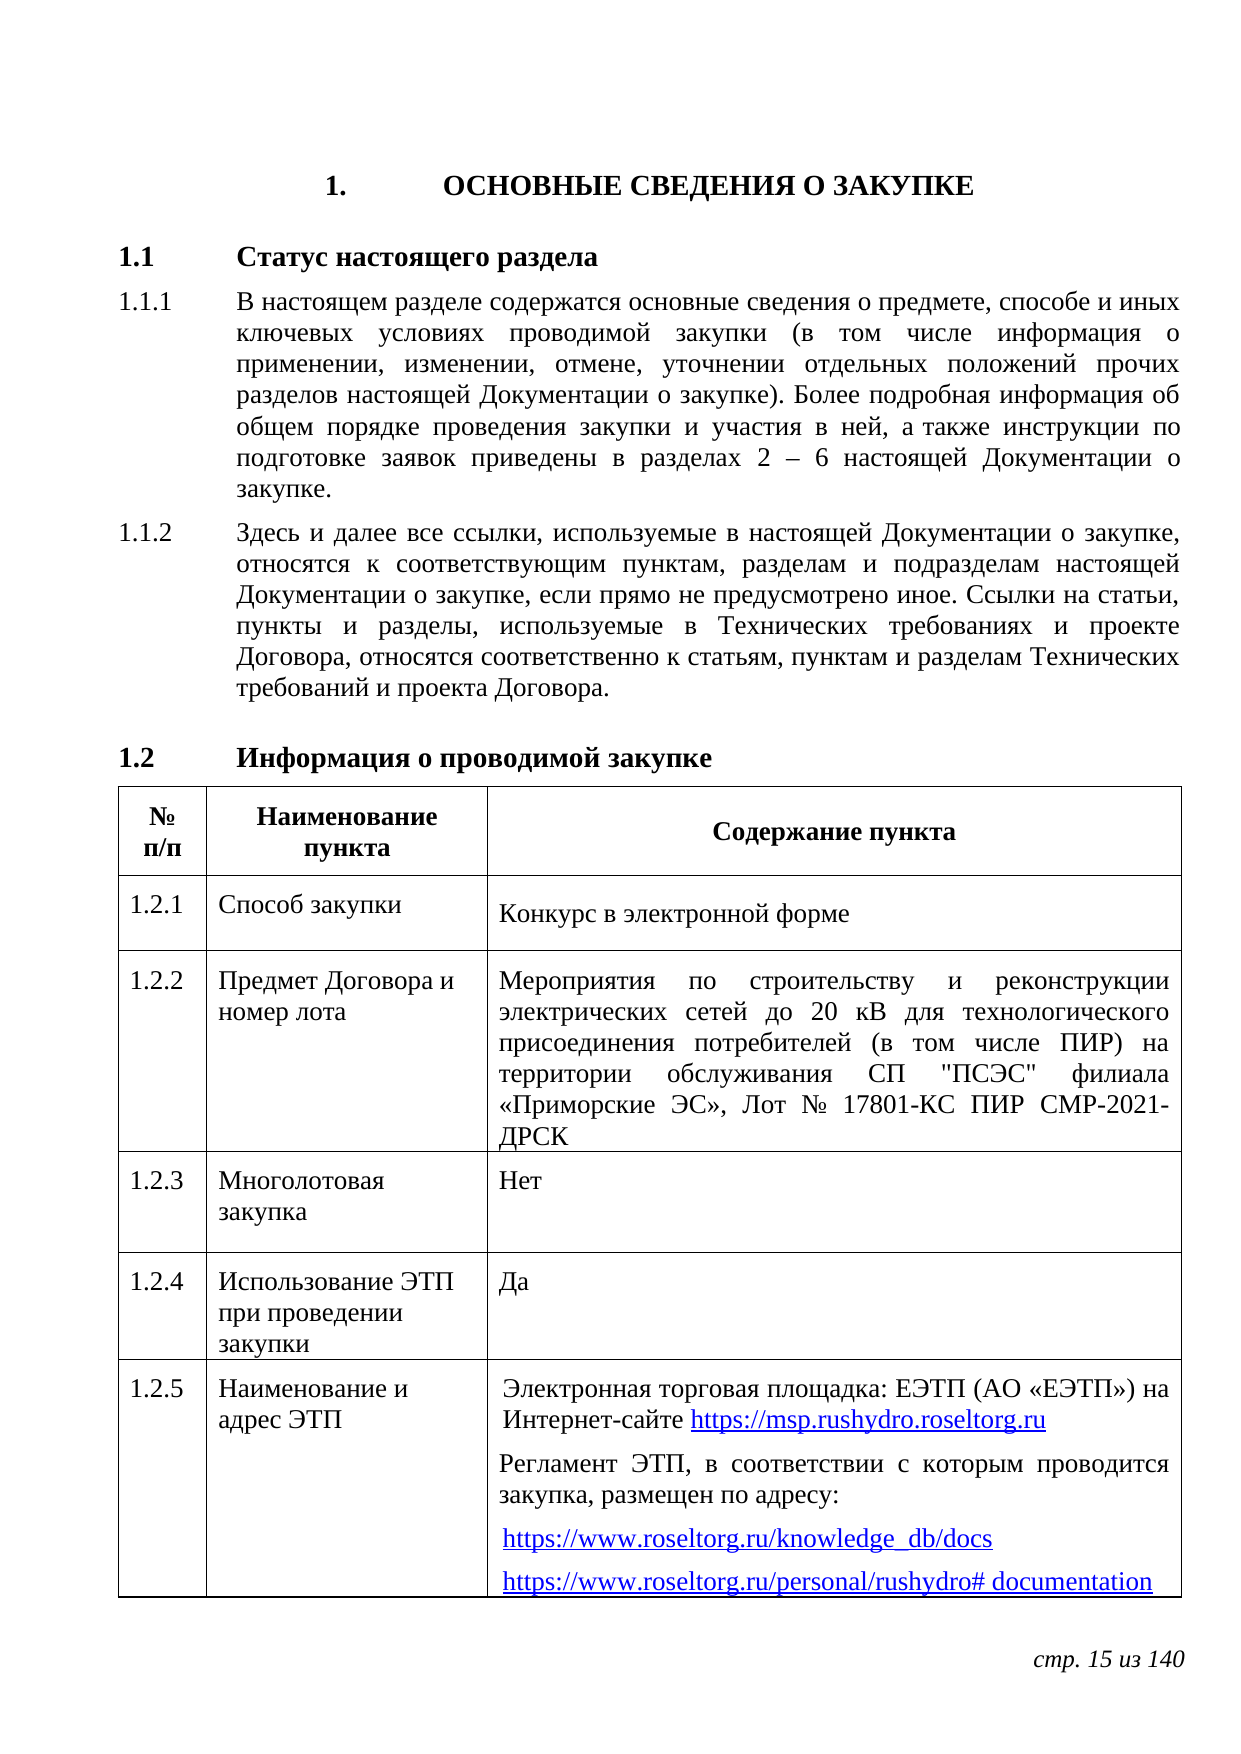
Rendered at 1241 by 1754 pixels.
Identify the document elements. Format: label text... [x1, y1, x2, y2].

table_header Содержание пункта [488, 787, 1181, 874]
table_cell [119, 1360, 206, 1596]
subtitle Информация о проводимой закупке [118, 740, 1181, 774]
table_header № п/п [119, 787, 206, 874]
table_header Наименование пункта [207, 787, 487, 874]
table_cell Конкурс в электронной форме [488, 876, 1181, 950]
table_cell Предмет Договора и номер лота [207, 951, 487, 1151]
table_cell [119, 1253, 206, 1358]
table_cell [119, 1152, 206, 1252]
table_cell [119, 951, 206, 1151]
table_cell Да [488, 1253, 1181, 1358]
table_cell Использование ЭТП при проведении закупки [207, 1253, 487, 1358]
list В настоящем разделе содержатся основные сведения о предмете, способе и иных ключевых условиях проводимой закупки (в том числе информация о применении, изменении, отмене, уточнении отдельных положений прочих разделов настоящей Документации о закупке). Более подробная информация об общем порядке проведения закупки и участия в ней, а также инструкции по подготовке заявок приведены в разделах 2 – 6 настоящей Документации о закупке. [118, 285, 1181, 503]
subtitle Статус настоящего раздела [118, 239, 1181, 273]
list Здесь и далее все ссылки, используемые в настоящей Документации о закупке, относятся к соответствующим пунктам, разделам и подразделам настоящей Документации о закупке, если прямо не предусмотрено иное. Ссылки на статьи, пункты и разделы, используемые в Технических требованиях и проекте Договора, относятся соответственно к статьям, пунктам и разделам Технических требований и проекта Договора. [118, 516, 1181, 703]
table_cell Нет [488, 1152, 1181, 1252]
table_cell Наименование и адрес ЭТП [207, 1360, 487, 1596]
table_cell [119, 876, 206, 950]
table_cell Способ закупки [207, 876, 487, 950]
subtitle ОСНОВНЫЕ СВЕДЕНИЯ О ЗАКУПКЕ [118, 168, 1181, 202]
table_cell Электронная торговая площадка: ЕЭТП (АО «ЕЭТП») на Интернет-сайте https://msp.rushydro.roseltorg.ru Регламент ЭТП, в соответствии с которым проводится закупка, размещен по адресу: https://www.roseltorg.ru/knowledge_db/docs https://www.roseltorg.ru/personal/rushydro# documentation [488, 1360, 1181, 1596]
table_cell Многолотовая закупка [207, 1152, 487, 1252]
table_cell Мероприятия по строительству и реконструкции электрических сетей до 20 кВ для технологического присоединения потребителей (в том числе ПИР) на территории обслуживания СП "ПСЭС" филиала «Приморские ЭС», Лот № 17801-КС ПИР СМР-2021-ДРСК [488, 951, 1181, 1151]
